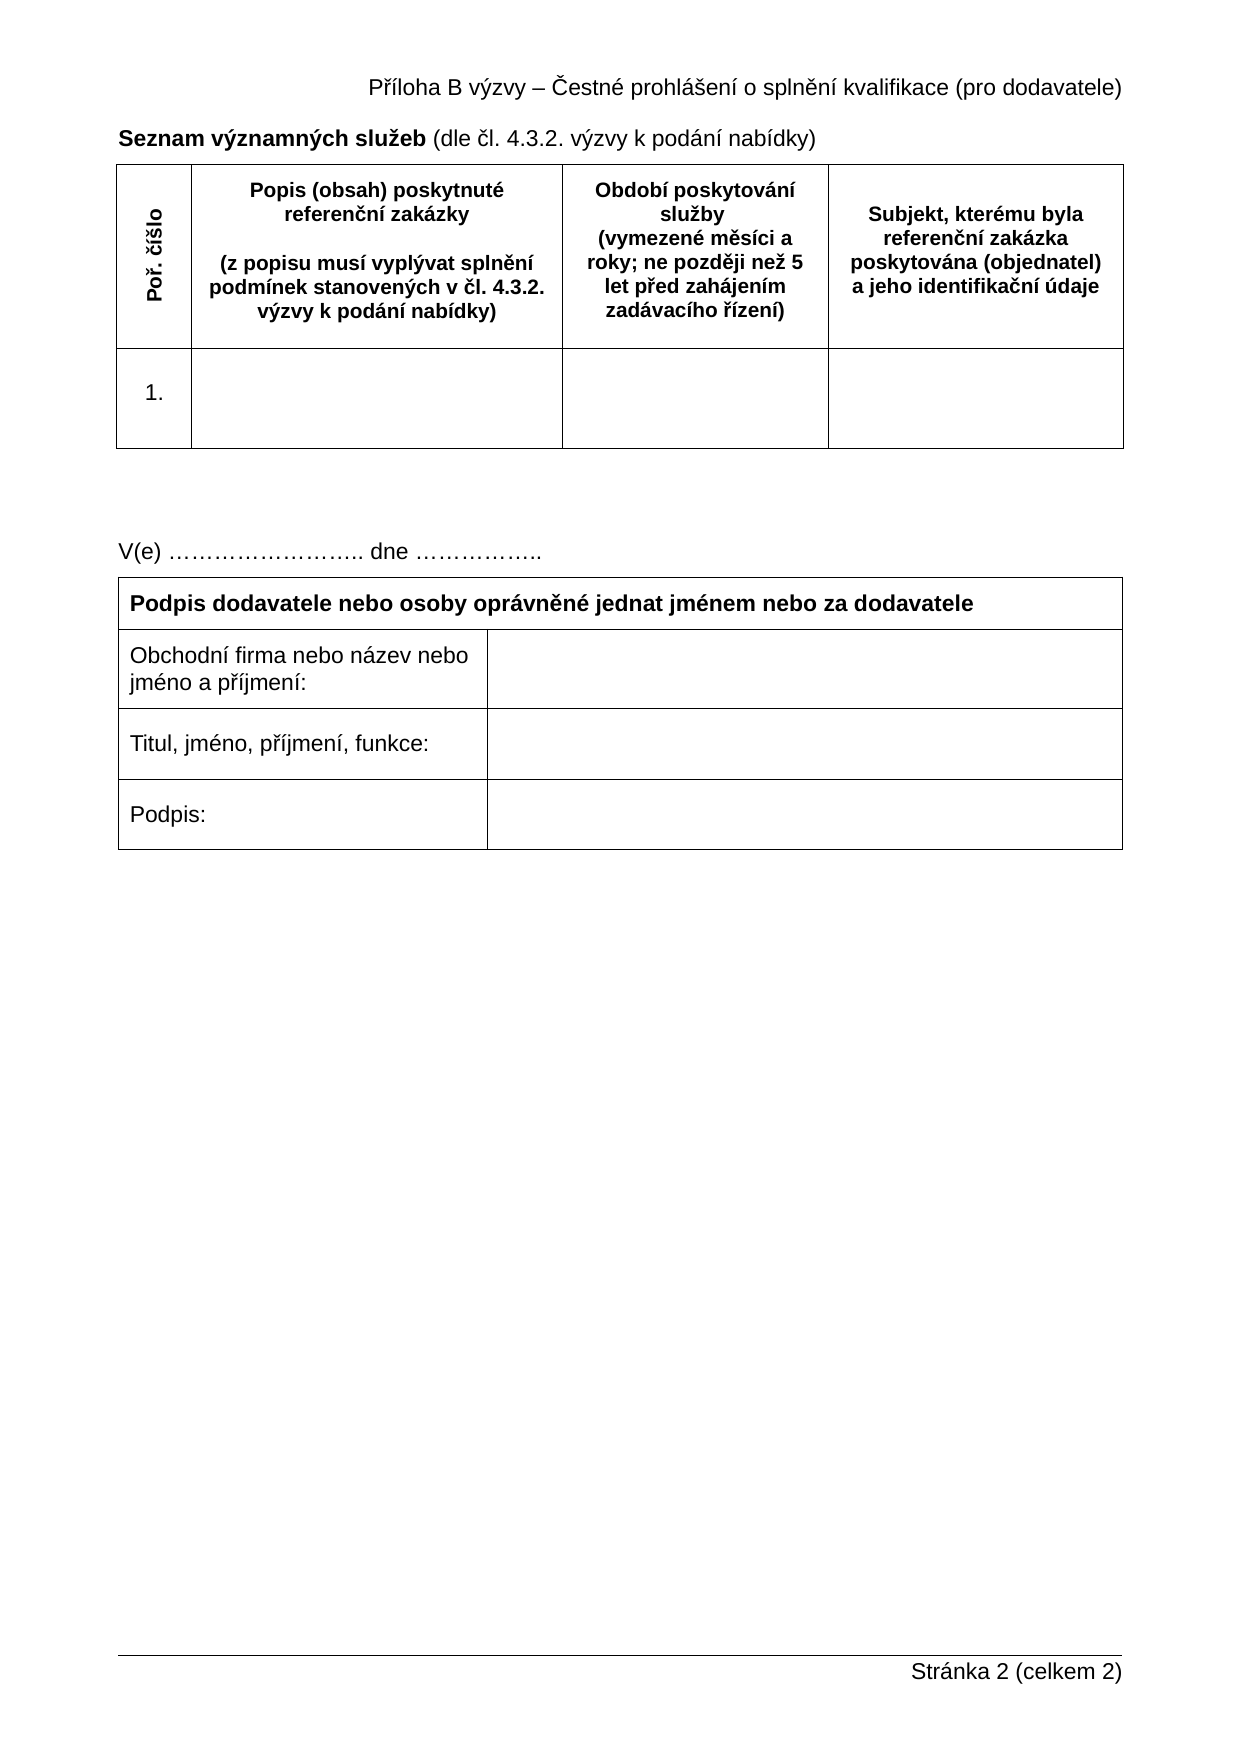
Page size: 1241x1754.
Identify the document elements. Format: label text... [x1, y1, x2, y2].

table_cell [488, 780, 1122, 849]
table_cell 1. [117, 349, 191, 448]
table_cell [488, 630, 1122, 708]
table_header Subjekt, kterému byla referenční zakázka poskytována (objednatel) a jeho identifikační údaje [829, 165, 1123, 347]
table_header Popis (obsah) poskytnuté referenční zakázky (z popisu musí vyplývat splnění podmínek stanovených v čl. 4.3.2. výzvy k podání nabídky) [192, 165, 562, 347]
table_cell Podpis: [119, 780, 487, 849]
table_header Období poskytování služby (vymezené měsíci a roky; ne později než 5 let před zahájením zadávacího řízení) [563, 165, 828, 347]
table_cell [563, 349, 828, 448]
text V(e) …………………….. dne …………….. [118, 538, 1122, 564]
table_cell [829, 349, 1123, 448]
table_cell Titul, jméno, příjmení, funkce: [119, 709, 487, 778]
table_header Poř. číšlo [117, 165, 191, 347]
text Seznam významných služeb (dle čl. 4.3.2. výzvy k podání nabídky) [118, 125, 1122, 152]
table_cell [488, 709, 1122, 778]
table_cell Obchodní firma nebo název nebo jméno a příjmení: [119, 630, 487, 708]
table_cell [192, 349, 562, 448]
table_header Podpis dodavatele nebo osoby oprávněné jednat jménem nebo za dodavatele [119, 578, 1122, 629]
